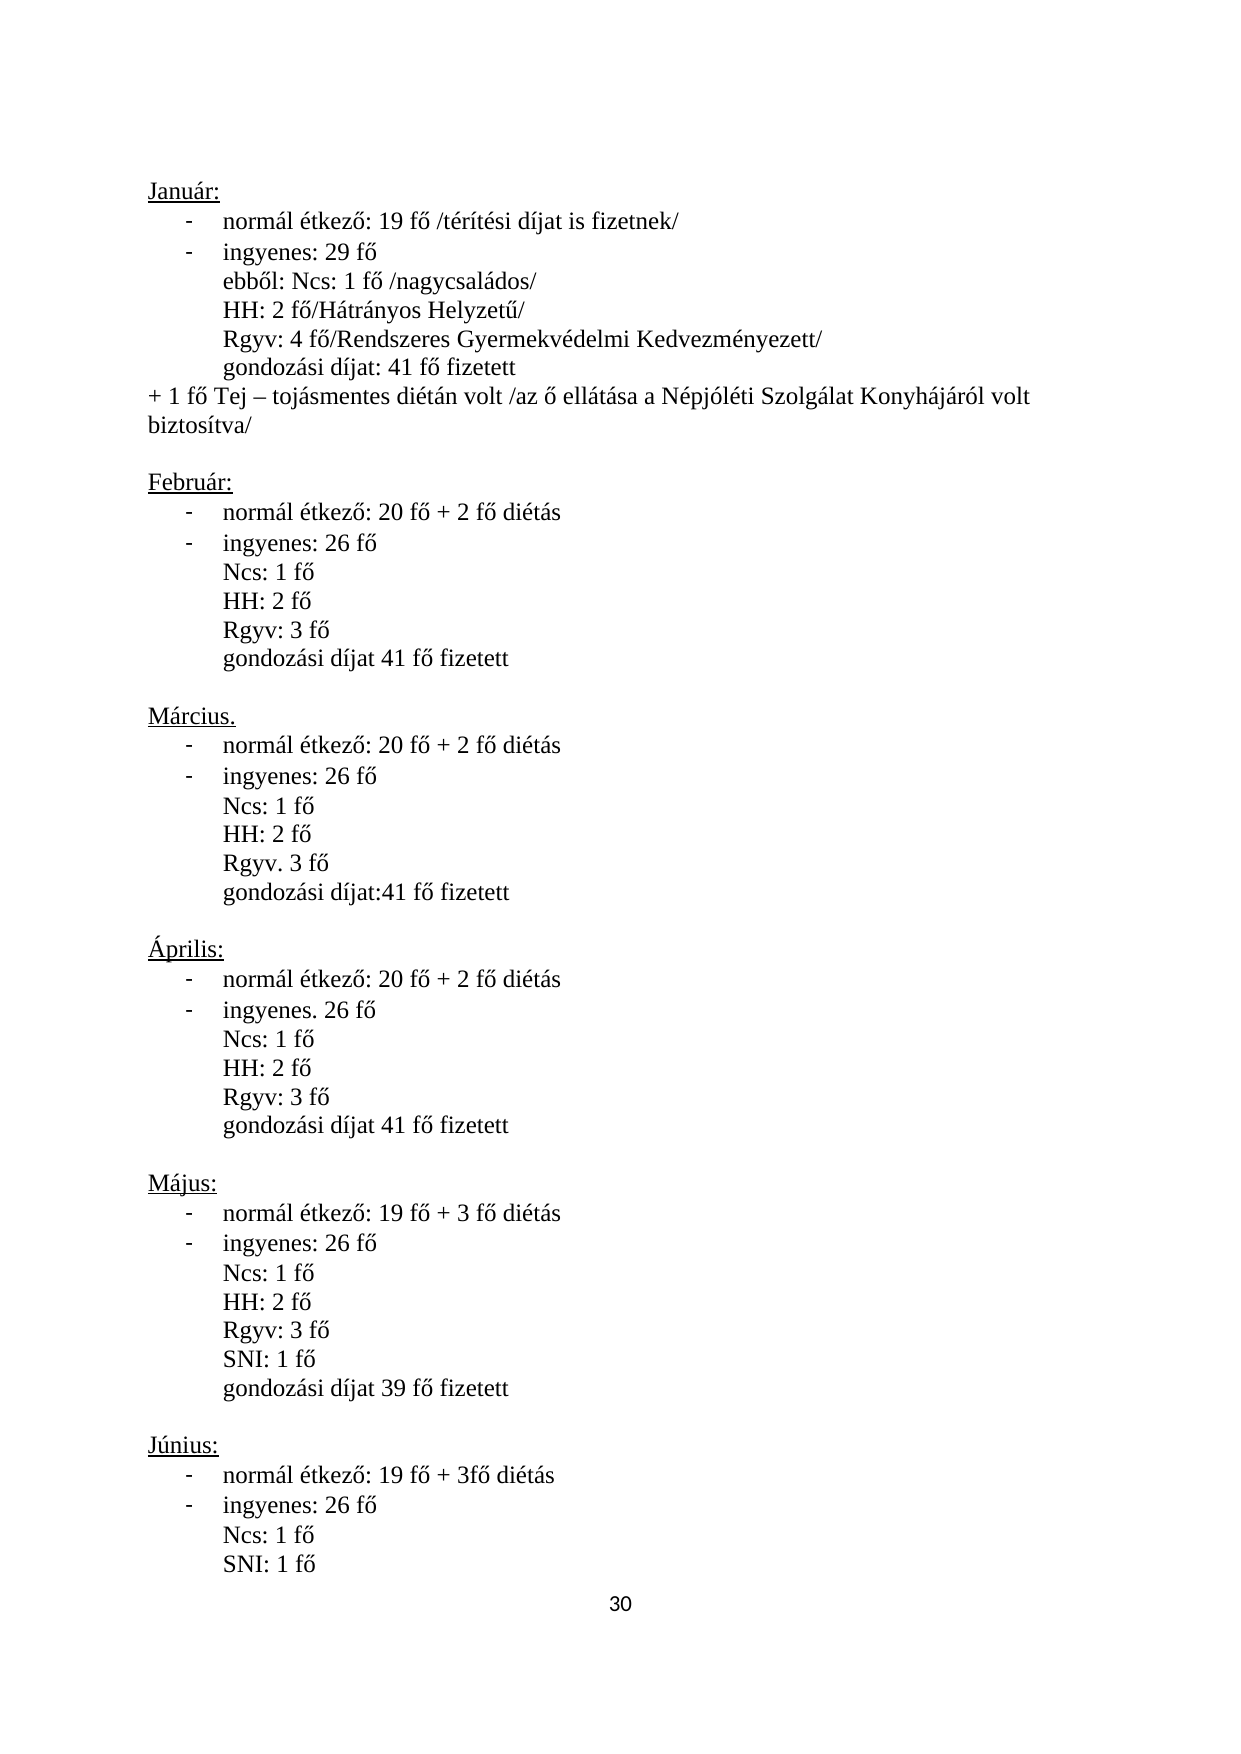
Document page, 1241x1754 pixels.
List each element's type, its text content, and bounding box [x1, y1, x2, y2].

list normál étkező: 19 fő + 3 fő diétás [185, 1197, 1093, 1227]
text Március. [148, 701, 1093, 730]
list ingyenes. 26 fő [185, 994, 1093, 1024]
text Január: [148, 176, 1093, 205]
text Május: [148, 1168, 1093, 1197]
text Ncs: 1 fő [191, 1024, 1093, 1053]
text Ncs: 1 fő [179, 1520, 1093, 1549]
list normál étkező: 20 fő + 2 fő diétás [185, 496, 1093, 527]
text Június: [148, 1430, 1093, 1459]
text HH: 2 fő [179, 819, 1093, 848]
text Rgyv: 3 fő [179, 615, 1093, 643]
list ingyenes: 26 fő [185, 527, 1093, 557]
text Rgyv: 4 fő/Rendszeres Gyermekvédelmi Kedvezményezett/ [179, 324, 1093, 352]
text gondozási díjat 41 fő fizetett [179, 1111, 1093, 1139]
text HH: 2 fő/Hátrányos Helyzetű/ [179, 295, 1093, 324]
text Ncs: 1 fő [179, 1258, 1093, 1287]
text Rgyv: 3 fő [179, 1315, 1093, 1344]
text gondozási díjat: 41 fő fizetett [179, 352, 1093, 381]
text Rgyv: 3 fő [179, 1082, 1093, 1111]
list ingyenes: 26 fő [185, 1227, 1093, 1258]
text ebből: Ncs: 1 fő /nagycsaládos/ [179, 266, 1093, 295]
text Ncs: 1 fő [179, 557, 1093, 586]
text Rgyv. 3 fő [179, 848, 1093, 877]
list normál étkező: 19 fő + 3fő diétás [185, 1459, 1093, 1489]
text gondozási díjat 39 fő fizetett [179, 1373, 1093, 1402]
text Április: [148, 934, 1093, 963]
text Február: [148, 467, 1093, 496]
list normál étkező: 19 fő /térítési díjat is fizetnek/ [185, 205, 1093, 236]
text gondozási díjat 41 fő fizetett [179, 643, 1093, 672]
text HH: 2 fő [179, 1053, 1093, 1082]
list normál étkező: 20 fő + 2 fő diétás [185, 963, 1093, 994]
text + 1 fő Tej – tojásmentes diétán volt /az ő ellátása a Népjóléti Szolgálat Konyhájáról volt biztosítva/ [148, 381, 1093, 439]
text HH: 2 fő [179, 1287, 1093, 1315]
text gondozási díjat:41 fő fizetett [179, 877, 1093, 906]
text SNI: 1 fő [191, 1549, 1093, 1578]
text HH: 2 fő [179, 586, 1093, 615]
text SNI: 1 fő [179, 1344, 1093, 1373]
list normál étkező: 20 fő + 2 fő diétás [185, 730, 1093, 760]
list ingyenes: 26 fő [185, 760, 1093, 791]
text Ncs: 1 fő [179, 791, 1093, 819]
list ingyenes: 29 fő [185, 236, 1093, 266]
list ingyenes: 26 fő [185, 1489, 1093, 1520]
